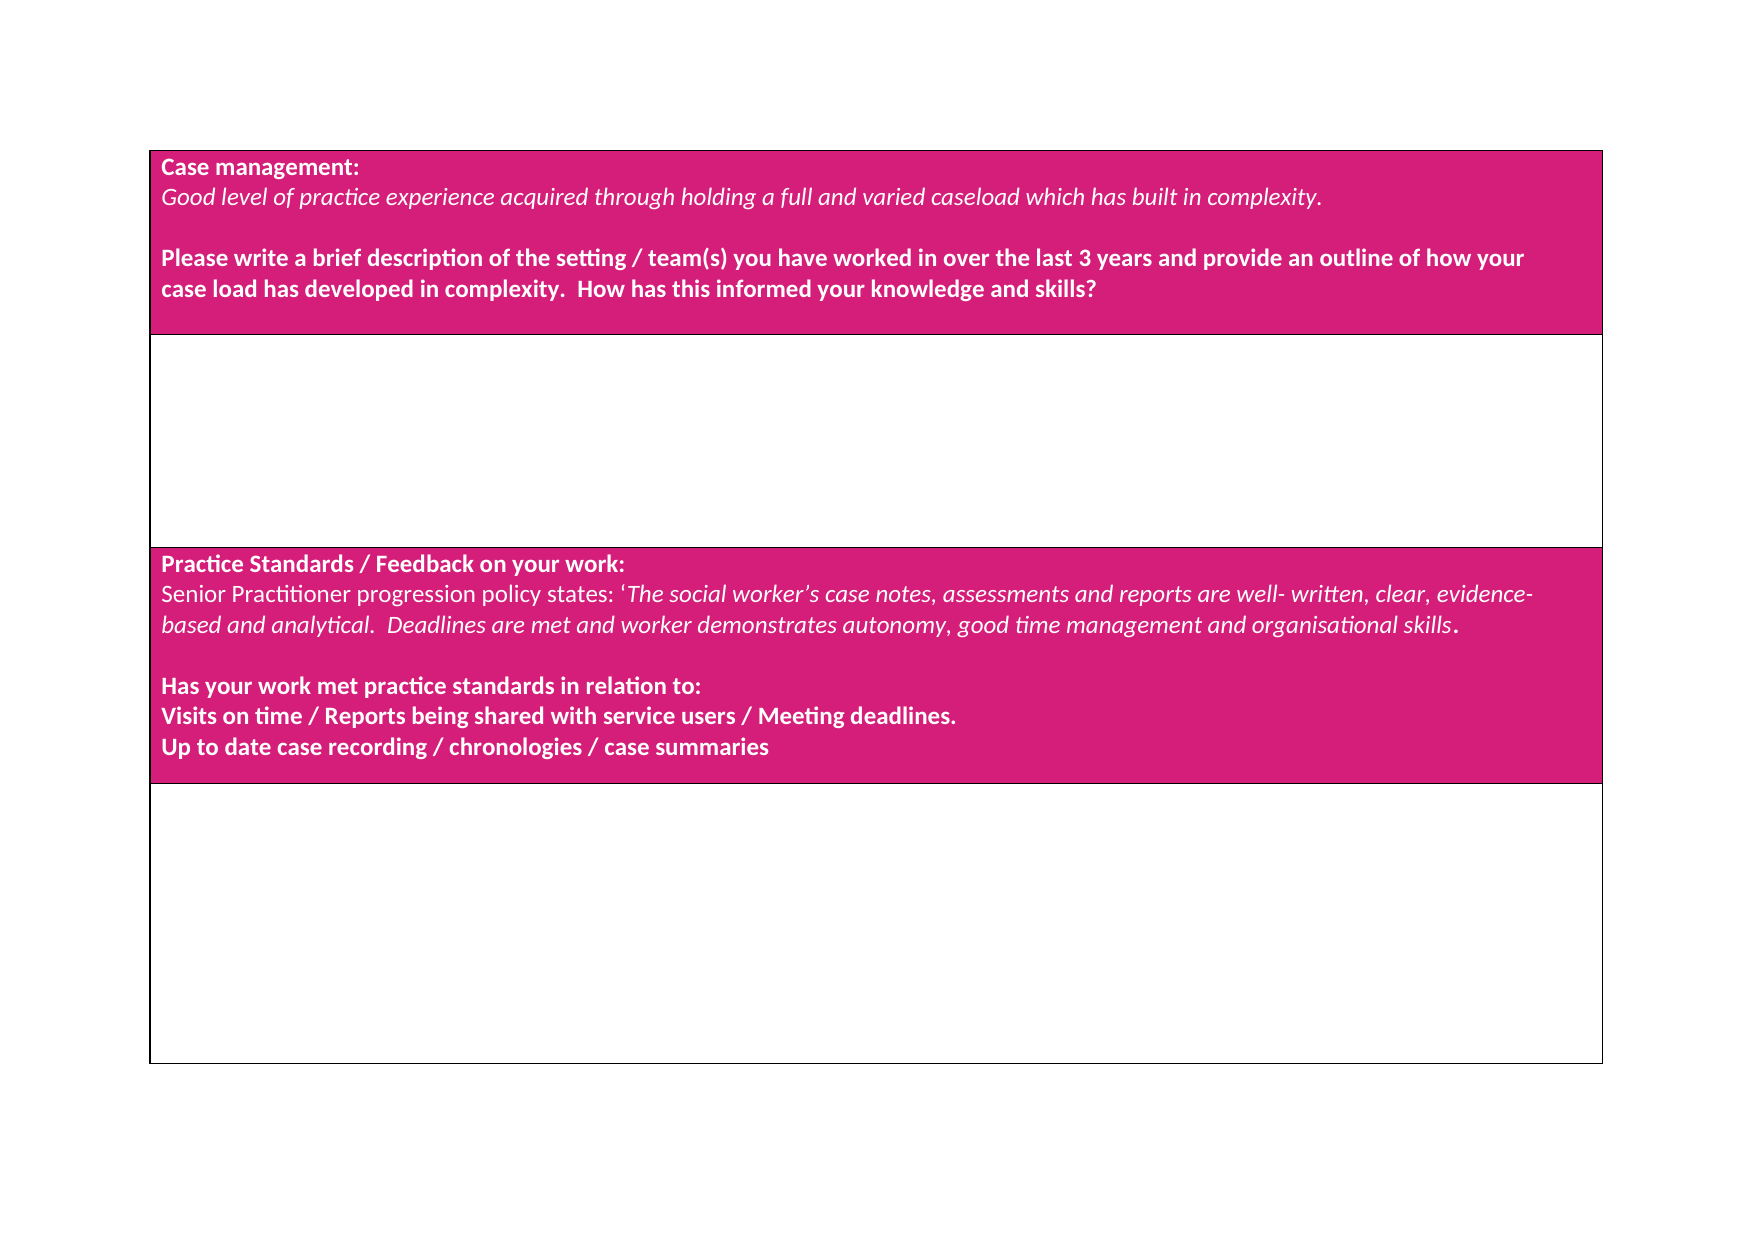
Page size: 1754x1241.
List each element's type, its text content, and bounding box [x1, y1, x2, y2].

table_cell [151, 335, 1602, 547]
table_cell Practice Standards / Feedback on your work: Senior Practitioner progression policy states: ‘The social worker’s case notes, assessments and reports are well- written, clear, evidence- based and analytical. Deadlines are met and worker demonstrates autonomy, good time management and organisational skills. Has your work met practice standards in relation to: Visits on time / Reports being shared with service users / Meeting deadlines. Up to date case recording / chronologies / case summaries [151, 548, 1602, 783]
table_cell [151, 784, 1602, 1063]
table_header Case management: Good level of practice experience acquired through holding a full and varied caseload which has built in complexity. Please write a brief description of the setting / team(s) you have worked in over the last 3 years and provide an outline of how your case load has developed in complexity. How has this informed your knowledge and skills? [151, 151, 1602, 334]
